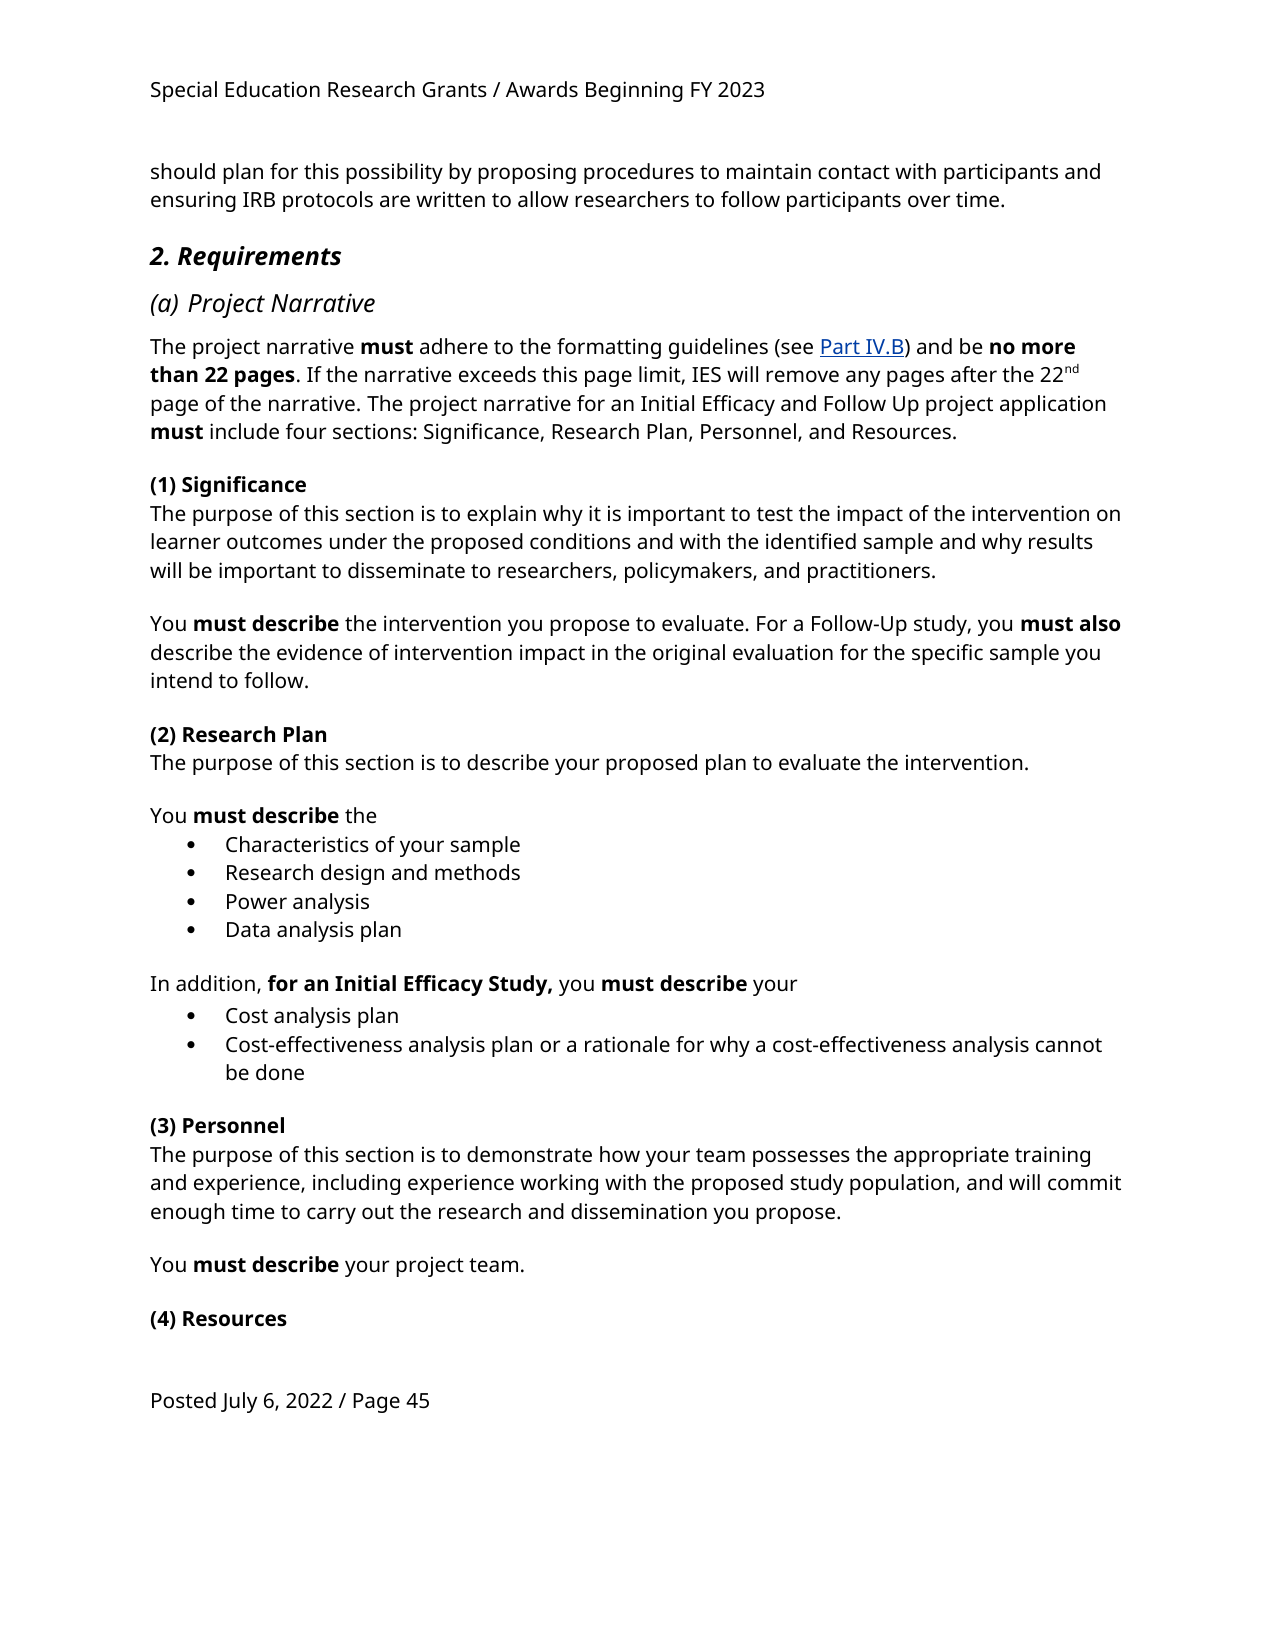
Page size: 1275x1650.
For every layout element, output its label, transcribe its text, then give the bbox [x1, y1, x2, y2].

text The purpose of this section is to describe your proposed plan to evaluate the intervention. [150, 748, 1125, 777]
subtitle (3) Personnel [150, 1112, 1125, 1140]
list Power analysis [187, 887, 1125, 915]
text The project narrative must adhere to the formatting guidelines (see Part IV.B) and be no more than 22 pages. If the narrative exceeds this page limit, IES will remove any pages after the 22nd page of the narrative. The project narrative for an Initial Efficacy and Follow Up project application must include four sections: Significance, Research Plan, Personnel, and Resources. [150, 332, 1125, 446]
subtitle (1) Significance [150, 471, 1125, 499]
list Data analysis plan [187, 915, 1125, 944]
subtitle 2. Requirements [150, 239, 1125, 273]
list Research design and methods [187, 858, 1125, 887]
text In addition, for an Initial Efficacy Study, you must describe your [150, 969, 1125, 997]
subtitle Project Narrative [150, 285, 1125, 319]
text The purpose of this section is to demonstrate how your team possesses the appropriate training and experience, including experience working with the proposed study population, and will commit enough time to carry out the research and dissemination you propose. [150, 1140, 1125, 1225]
subtitle (2) Research Plan [150, 720, 1125, 748]
text You must describe the intervention you propose to evaluate. For a Follow-Up study, you must also describe the evidence of intervention impact in the original evaluation for the specific sample you intend to follow. [150, 609, 1125, 695]
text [150, 157, 1125, 214]
list Cost analysis plan [187, 1001, 1125, 1030]
subtitle (4) Resources [150, 1304, 1125, 1332]
list Cost-effectiveness analysis plan or a rationale for why a cost-effectiveness analysis cannot be done [187, 1030, 1125, 1087]
list Characteristics of your sample [187, 830, 1125, 858]
text You must describe your project team. [150, 1250, 1125, 1279]
text The purpose of this section is to explain why it is important to test the impact of the intervention on learner outcomes under the proposed conditions and with the identified sample and why results will be important to disseminate to researchers, policymakers, and practitioners. [150, 499, 1125, 584]
text You must describe the [150, 802, 1125, 830]
